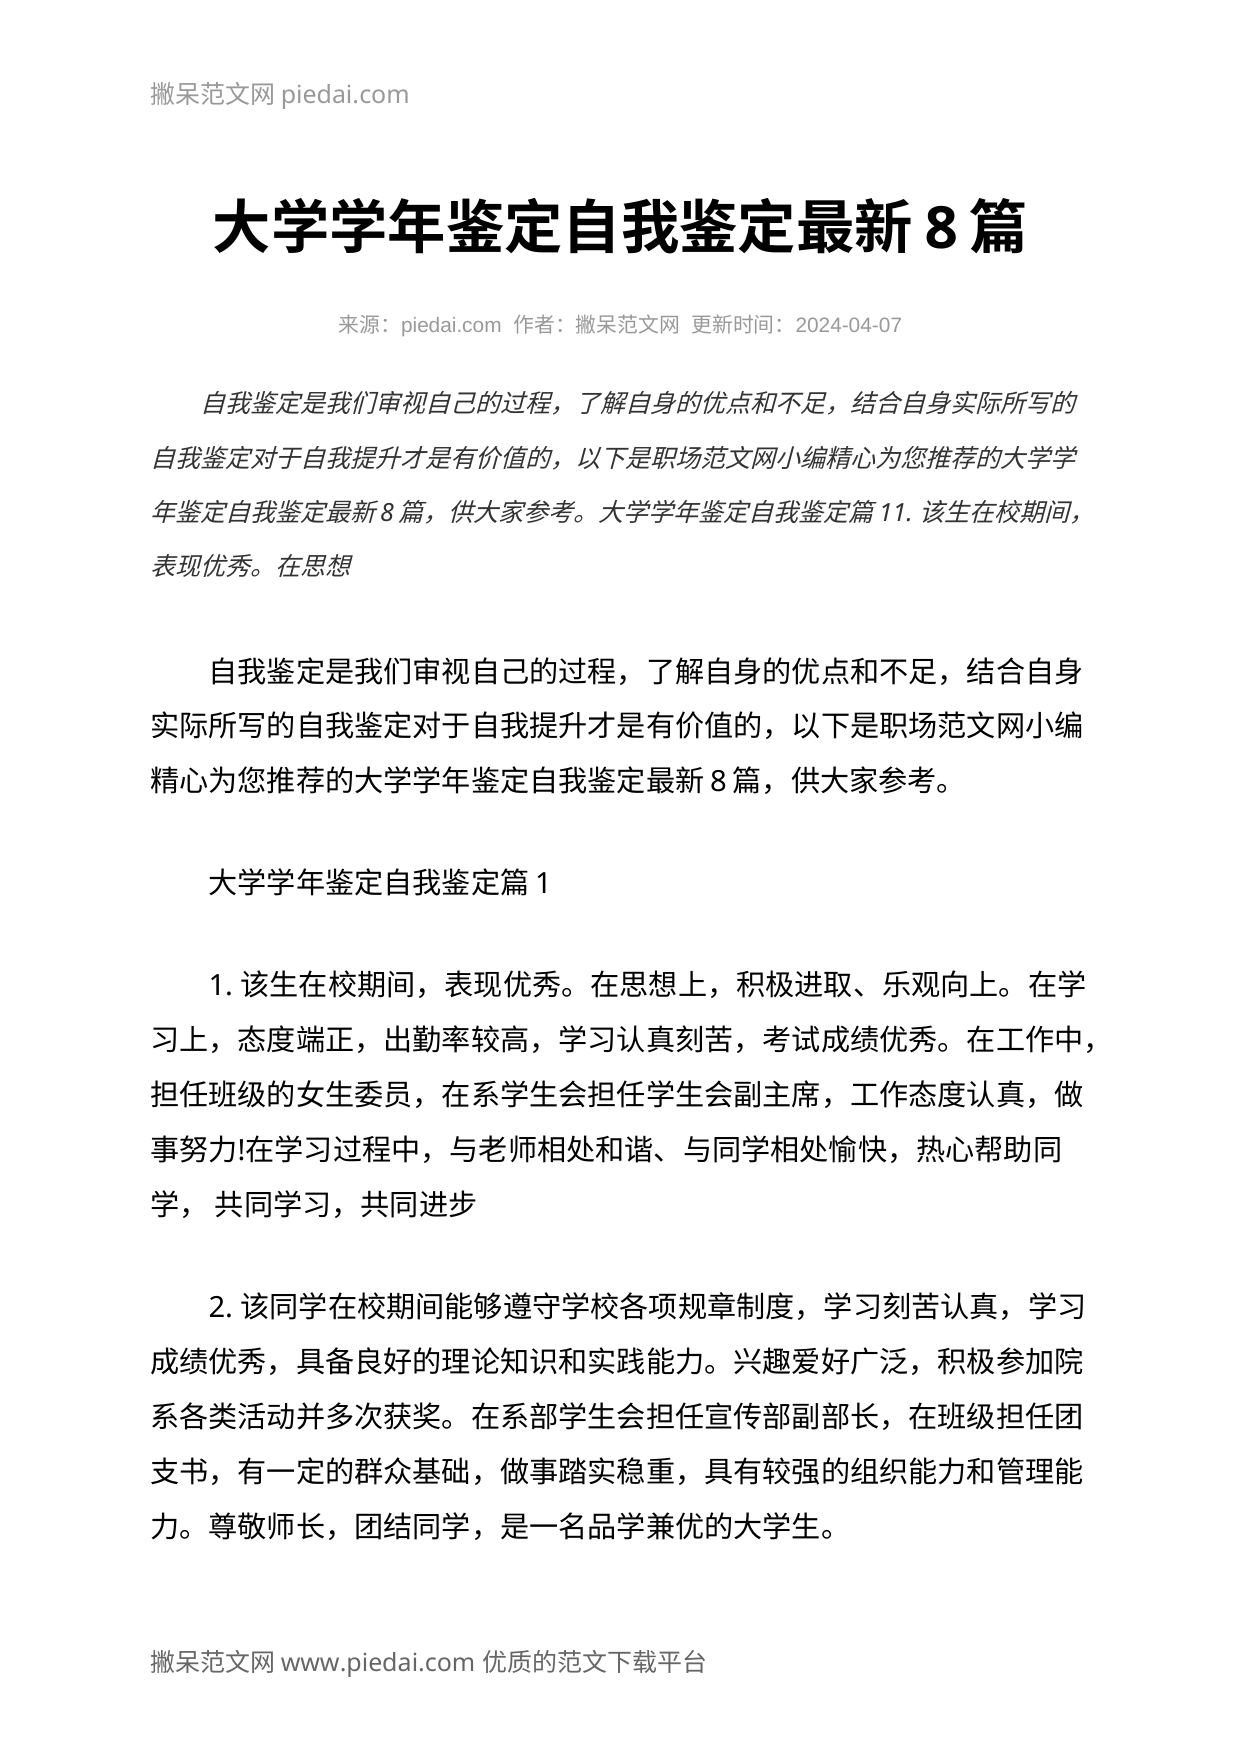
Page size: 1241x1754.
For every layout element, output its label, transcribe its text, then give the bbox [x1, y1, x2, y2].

text 2. 该同学在校期间能够遵守学校各项规章制度，学习刻苦认真，学习成绩优秀，具备良好的理论知识和实践能力。兴趣爱好广泛，积极参加院系各类活动并多次获奖。在系部学生会担任宣传部副部长，在班级担任团支书，有一定的群众基础，做事踏实稳重，具有较强的组织能力和管理能力。尊敬师长，团结同学，是一名品学兼优的大学生。 [150, 1283, 1090, 1545]
text 大学学年鉴定自我鉴定篇1 [150, 860, 1090, 902]
text 来源：piedai.com 作者：撇呆范文网 更新时间：2024-04-07 [150, 313, 1090, 337]
text 自我鉴定是我们审视自己的过程，了解自身的优点和不足，结合自身实际所写的自我鉴定对于自我提升才是有价值的，以下是职场范文网小编精心为您推荐的大学学年鉴定自我鉴定最新8篇，供大家参考。大学学年鉴定自我鉴定篇11. 该生在校期间，表现优秀。在思想 [150, 384, 1090, 583]
text 自我鉴定是我们审视自己的过程，了解自身的优点和不足，结合自身实际所写的自我鉴定对于自我提升才是有价值的，以下是职场范文网小编精心为您推荐的大学学年鉴定自我鉴定最新8篇，供大家参考。 [150, 648, 1090, 800]
text 1. 该生在校期间，表现优秀。在思想上，积极进取、乐观向上。在学习上，态度端正，出勤率较高，学习认真刻苦，考试成绩优秀。在工作中，担任班级的女生委员，在系学生会担任学生会副主席，工作态度认真，做事努力!在学习过程中，与老师相处和谐、与同学相处愉快，热心帮助同学， 共同学习，共同进步 [150, 962, 1090, 1224]
subtitle 大学学年鉴定自我鉴定最新8篇 [150, 181, 1090, 266]
